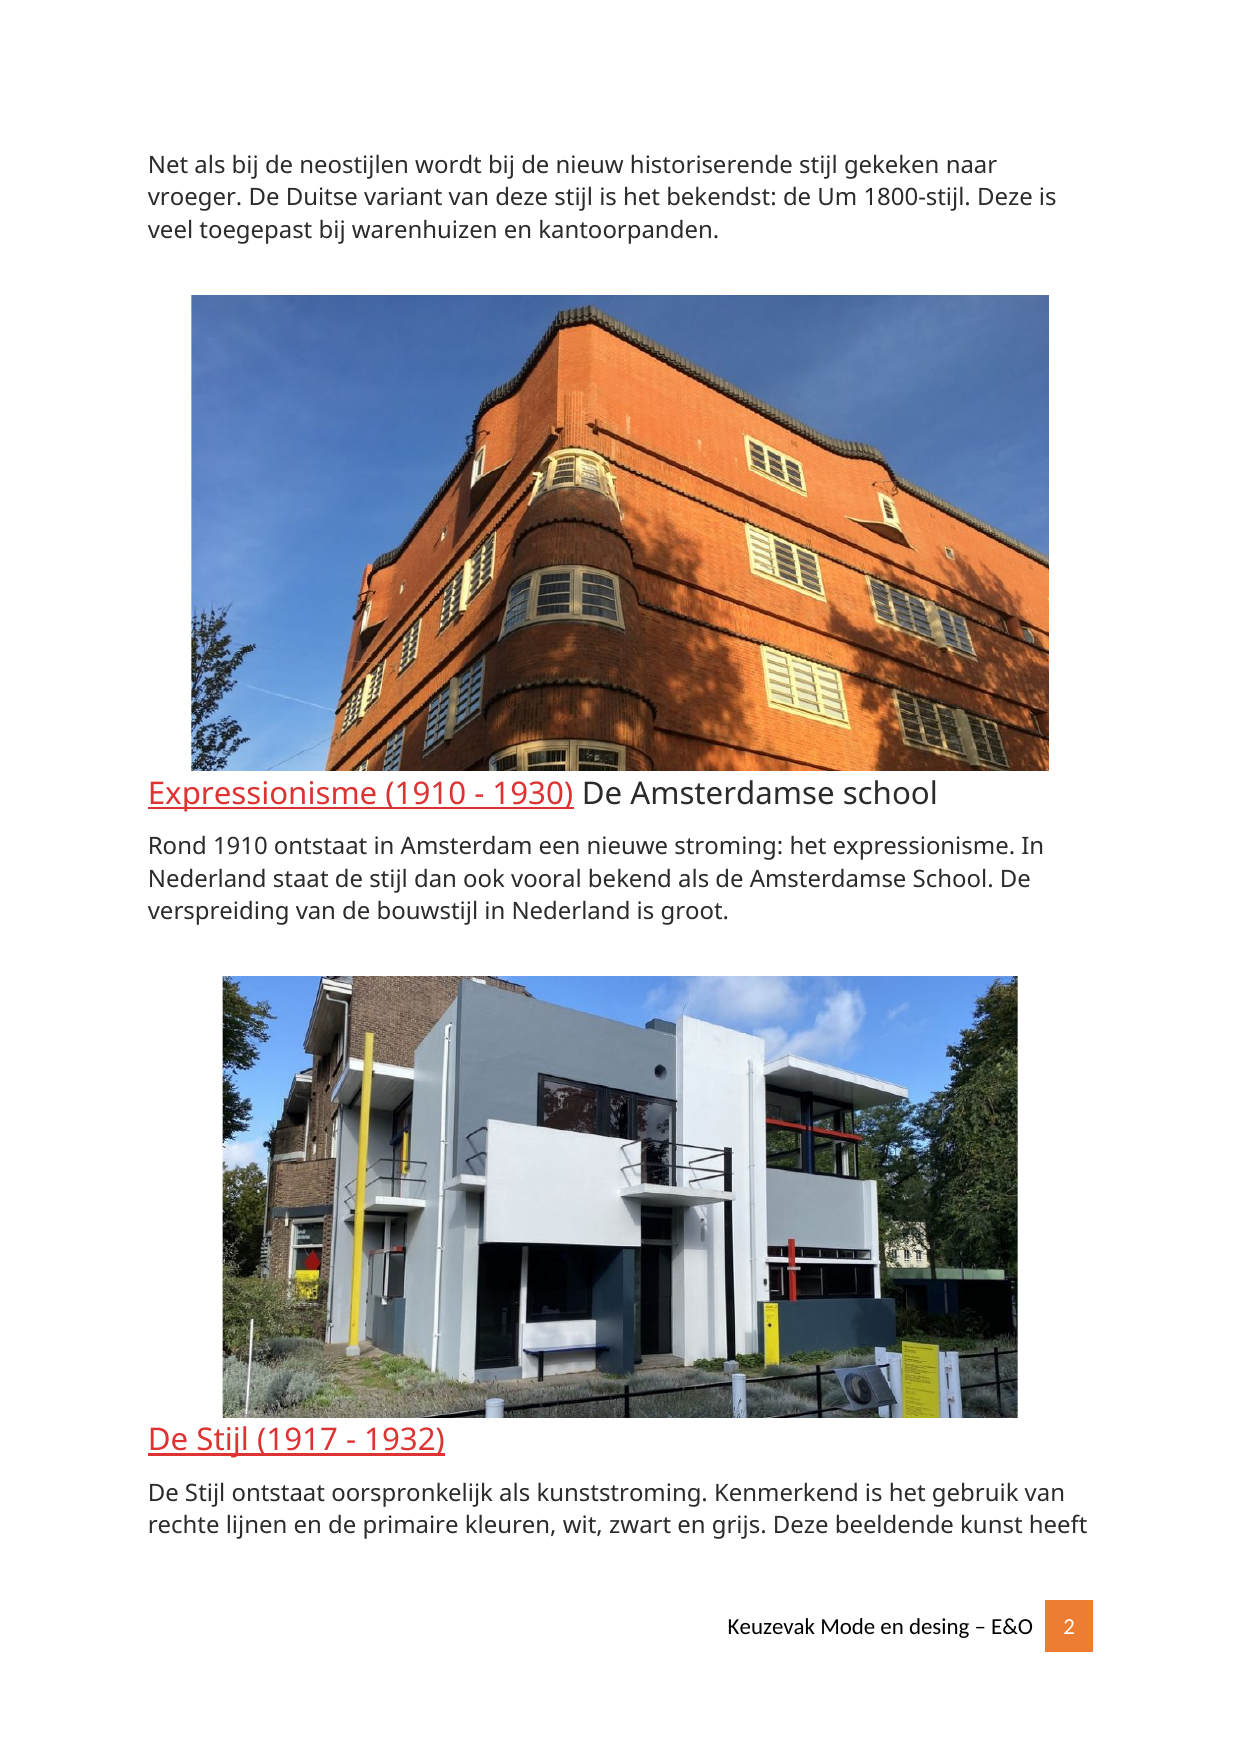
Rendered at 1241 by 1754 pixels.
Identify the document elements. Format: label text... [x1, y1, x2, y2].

text Expressionisme (1910 - 1930) De Amsterdamse school [148, 771, 1093, 813]
text Rond 1910 ontstaat in Amsterdam een nieuwe stroming: het expressionisme. In Nederland staat de stijl dan ook vooral bekend als de Amsterdamse School. De verspreiding van de bouwstijl in Nederland is groot. [148, 829, 1093, 927]
text De Stijl (1917 - 1932) [148, 1417, 1093, 1460]
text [148, 1476, 1093, 1541]
picture [191, 295, 1049, 771]
picture [222, 976, 1018, 1418]
text Net als bij de neostijlen wordt bij de nieuw historiserende stijl gekeken naar vroeger. De Duitse variant van deze stijl is het bekendst: de Um 1800-stijl. Deze is veel toegepast bij warenhuizen en kantoorpanden. [148, 148, 1093, 245]
